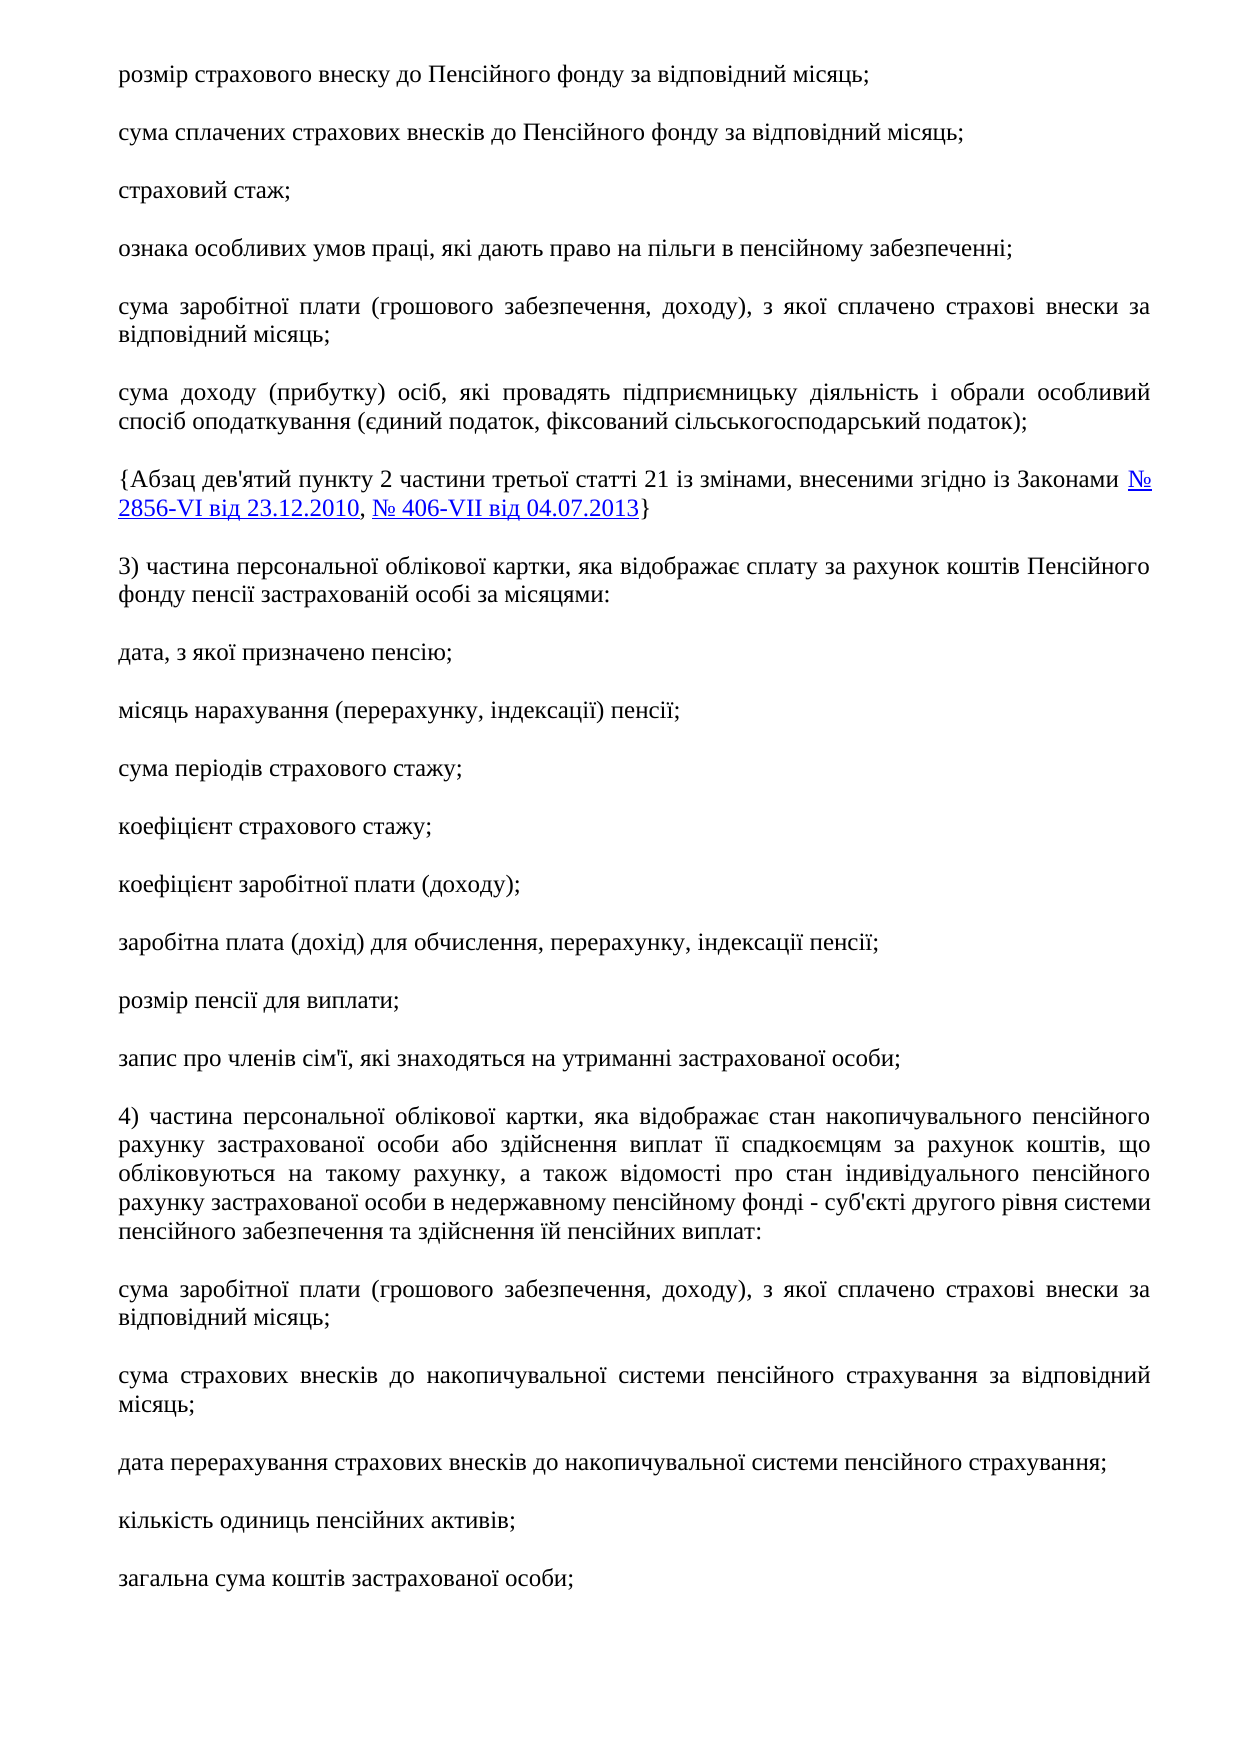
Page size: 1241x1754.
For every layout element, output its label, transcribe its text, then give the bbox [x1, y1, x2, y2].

text сума заробітної плати (грошового забезпечення, доходу), з якої сплачено страхові внески за відповідний місяць; [118, 291, 1152, 348]
text коефіцієнт заробітної плати (доходу); [118, 869, 1152, 898]
text сума заробітної плати (грошового забезпечення, доходу), з якої сплачено страхові внески за відповідний місяць; [118, 1274, 1152, 1331]
text дата, з якої призначено пенсію; [118, 637, 1152, 666]
text ознака особливих умов праці, які дають право на пільги в пенсійному забезпеченні; [118, 233, 1152, 262]
text 3) частина персональної облікової картки, яка відображає сплату за рахунок коштів Пенсійного фонду пенсії застрахованій особі за місяцями: [118, 551, 1152, 608]
text запис про членів сім'ї, які знаходяться на утриманні застрахованої особи; [118, 1043, 1152, 1072]
text сума сплачених страхових внесків до Пенсійного фонду за відповідний місяць; [118, 117, 1152, 146]
text сума страхових внесків до накопичувальної системи пенсійного страхування за відповідний місяць; [118, 1360, 1152, 1418]
text дата перерахування страхових внесків до накопичувальної системи пенсійного страхування; [118, 1447, 1152, 1476]
text розмір страхового внеску до Пенсійного фонду за відповідний місяць; [118, 59, 1152, 88]
text сума періодів страхового стажу; [118, 753, 1152, 782]
text коефіцієнт страхового стажу; [118, 811, 1152, 840]
text страховий стаж; [118, 175, 1152, 204]
text сума доходу (прибутку) осіб, які провадять підприємницьку діяльність і обрали особливий спосіб оподаткування (єдиний податок, фіксований сільськогосподарський податок); [118, 377, 1152, 435]
text місяць нарахування (перерахунку, індексації) пенсії; [118, 695, 1152, 724]
text 4) частина персональної облікової картки, яка відображає стан накопичувального пенсійного рахунку застрахованої особи або здійснення виплат її спадкоємцям за рахунок коштів, що обліковуються на такому рахунку, а також відомості про стан індивідуального пенсійного рахунку застрахованої особи в недержавному пенсійному фонді - суб'єкті другого рівня системи пенсійного забезпечення та здійснення їй пенсійних виплат: [118, 1101, 1152, 1244]
text {Абзац дев'ятий пункту 2 частини третьої статті 21 із змінами, внесеними згідно із Законами № 2856-VI від 23.12.2010, № 406-VII від 04.07.2013} [118, 464, 1152, 522]
text загальна сума коштів застрахованої особи; [118, 1563, 1152, 1592]
text кількість одиниць пенсійних активів; [118, 1505, 1152, 1534]
text розмір пенсії для виплати; [118, 985, 1152, 1014]
text заробітна плата (дохід) для обчислення, перерахунку, індексації пенсії; [118, 927, 1152, 956]
